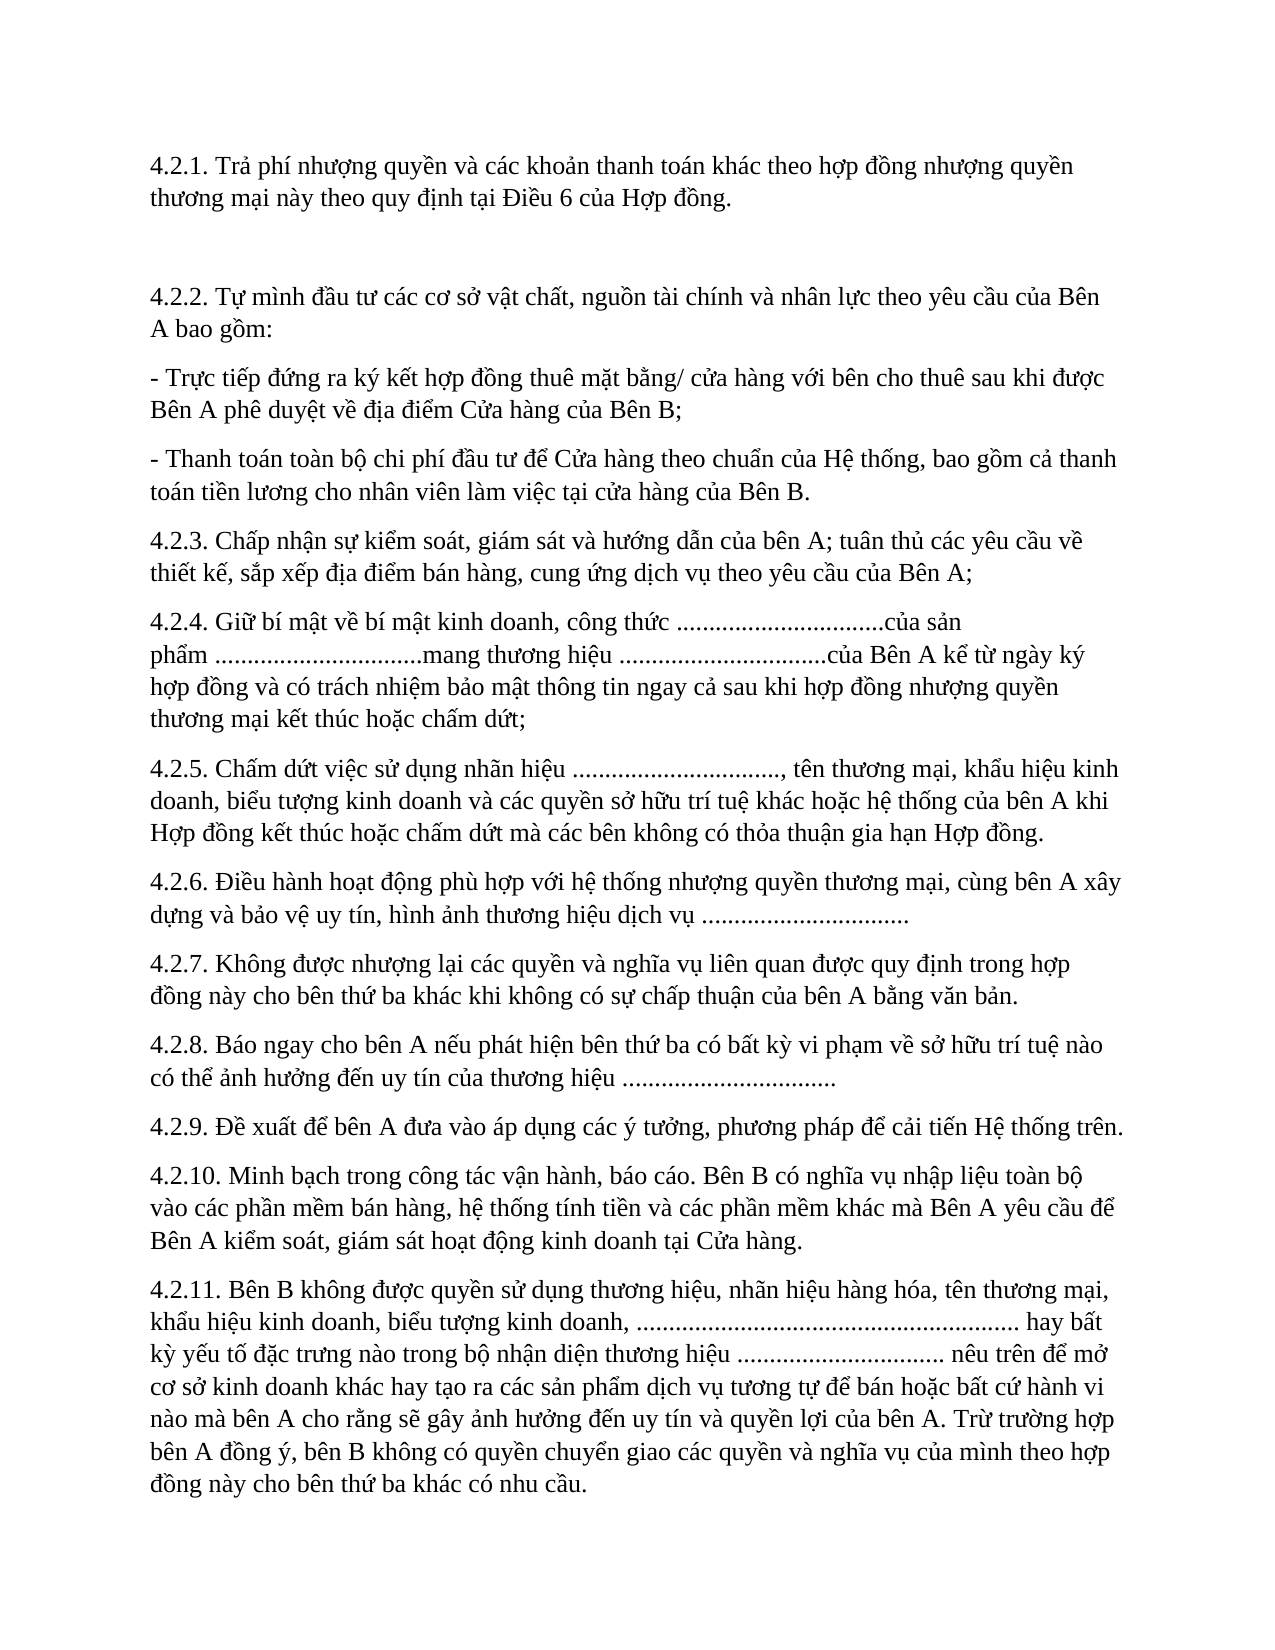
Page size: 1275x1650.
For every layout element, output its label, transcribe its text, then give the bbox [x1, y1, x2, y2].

text 4.2.7. Không được nhượng lại các quyền và nghĩa vụ liên quan được quy định trong hợp đồng này cho bên thứ ba khác khi không có sự chấp thuận của bên A bằng văn bản. [150, 948, 1125, 1010]
text 4.2.1. Trả phí nhượng quyền và các khoản thanh toán khác theo hợp đồng nhượng quyền thương mại này theo quy định tại Điều 6 của Hợp đồng. [150, 150, 1125, 212]
text 4.2.4. Giữ bí mật về bí mật kinh doanh, công thức ................................của sản phẩm ................................mang thương hiệu ................................của Bên A kể từ ngày ký hợp đồng và có trách nhiệm bảo mật thông tin ngay cả sau khi hợp đồng nhượng quyền thương mại kết thúc hoặc chấm dứt; [150, 606, 1125, 733]
text 4.2.2. Tự mình đầu tư các cơ sở vật chất, nguồn tài chính và nhân lực theo yêu cầu của Bên A bao gồm: [150, 281, 1125, 343]
text 4.2.3. Chấp nhận sự kiểm soát, giám sát và hướng dẫn của bên A; tuân thủ các yêu cầu về thiết kế, sắp xếp địa điểm bán hàng, cung ứng dịch vụ theo yêu cầu của Bên A; [150, 525, 1125, 587]
text 4.2.10. Minh bạch trong công tác vận hành, báo cáo. Bên B có nghĩa vụ nhập liệu toàn bộ vào các phần mềm bán hàng, hệ thống tính tiền và các phần mềm khác mà Bên A yêu cầu để Bên A kiểm soát, giám sát hoạt động kinh doanh tại Cửa hàng. [150, 1160, 1125, 1255]
text - Thanh toán toàn bộ chi phí đầu tư để Cửa hàng theo chuẩn của Hệ thống, bao gồm cả thanh toán tiền lương cho nhân viên làm việc tại cửa hàng của Bên B. [150, 443, 1125, 506]
text 4.2.5. Chấm dứt việc sử dụng nhãn hiệu ................................, tên thương mại, khẩu hiệu kinh doanh, biểu tượng kinh doanh và các quyền sở hữu trí tuệ khác hoặc hệ thống của bên A khi Hợp đồng kết thúc hoặc chấm dứt mà các bên không có thỏa thuận gia hạn Hợp đồng. [150, 753, 1125, 847]
text 4.2.6. Điều hành hoạt động phù hợp với hệ thống nhượng quyền thương mại, cùng bên A xây dựng và bảo vệ uy tín, hình ảnh thương hiệu dịch vụ ................................ [150, 866, 1125, 929]
text 4.2.9. Đề xuất để bên A đưa vào áp dụng các ý tưởng, phương pháp để cải tiến Hệ thống trên. [150, 1111, 1125, 1141]
text 4.2.8. Báo ngay cho bên A nếu phát hiện bên thứ ba có bất kỳ vi phạm về sở hữu trí tuệ nào có thể ảnh hưởng đến uy tín của thương hiệu ................................. [150, 1029, 1125, 1092]
text 4.2.11. Bên B không được quyền sử dụng thương hiệu, nhãn hiệu hàng hóa, tên thương mại, khẩu hiệu kinh doanh, biểu tượng kinh doanh, ........................................................... hay bất kỳ yếu tố đặc trưng nào trong bộ nhận diện thương hiệu ................................ nêu trên để mở cơ sở kinh doanh khác hay tạo ra các sản phẩm dịch vụ tương tự để bán hoặc bất cứ hành vi nào mà bên A cho rằng sẽ gây ảnh hưởng đến uy tín và quyền lợi của bên A. Trừ trường hợp bên A đồng ý, bên B không có quyền chuyển giao các quyền và nghĩa vụ của mình theo hợp đồng này cho bên thứ ba khác có nhu cầu. [150, 1274, 1125, 1498]
text - Trực tiếp đứng ra ký kết hợp đồng thuê mặt bằng/ cửa hàng với bên cho thuê sau khi được Bên A phê duyệt về địa điểm Cửa hàng của Bên B; [150, 362, 1125, 424]
